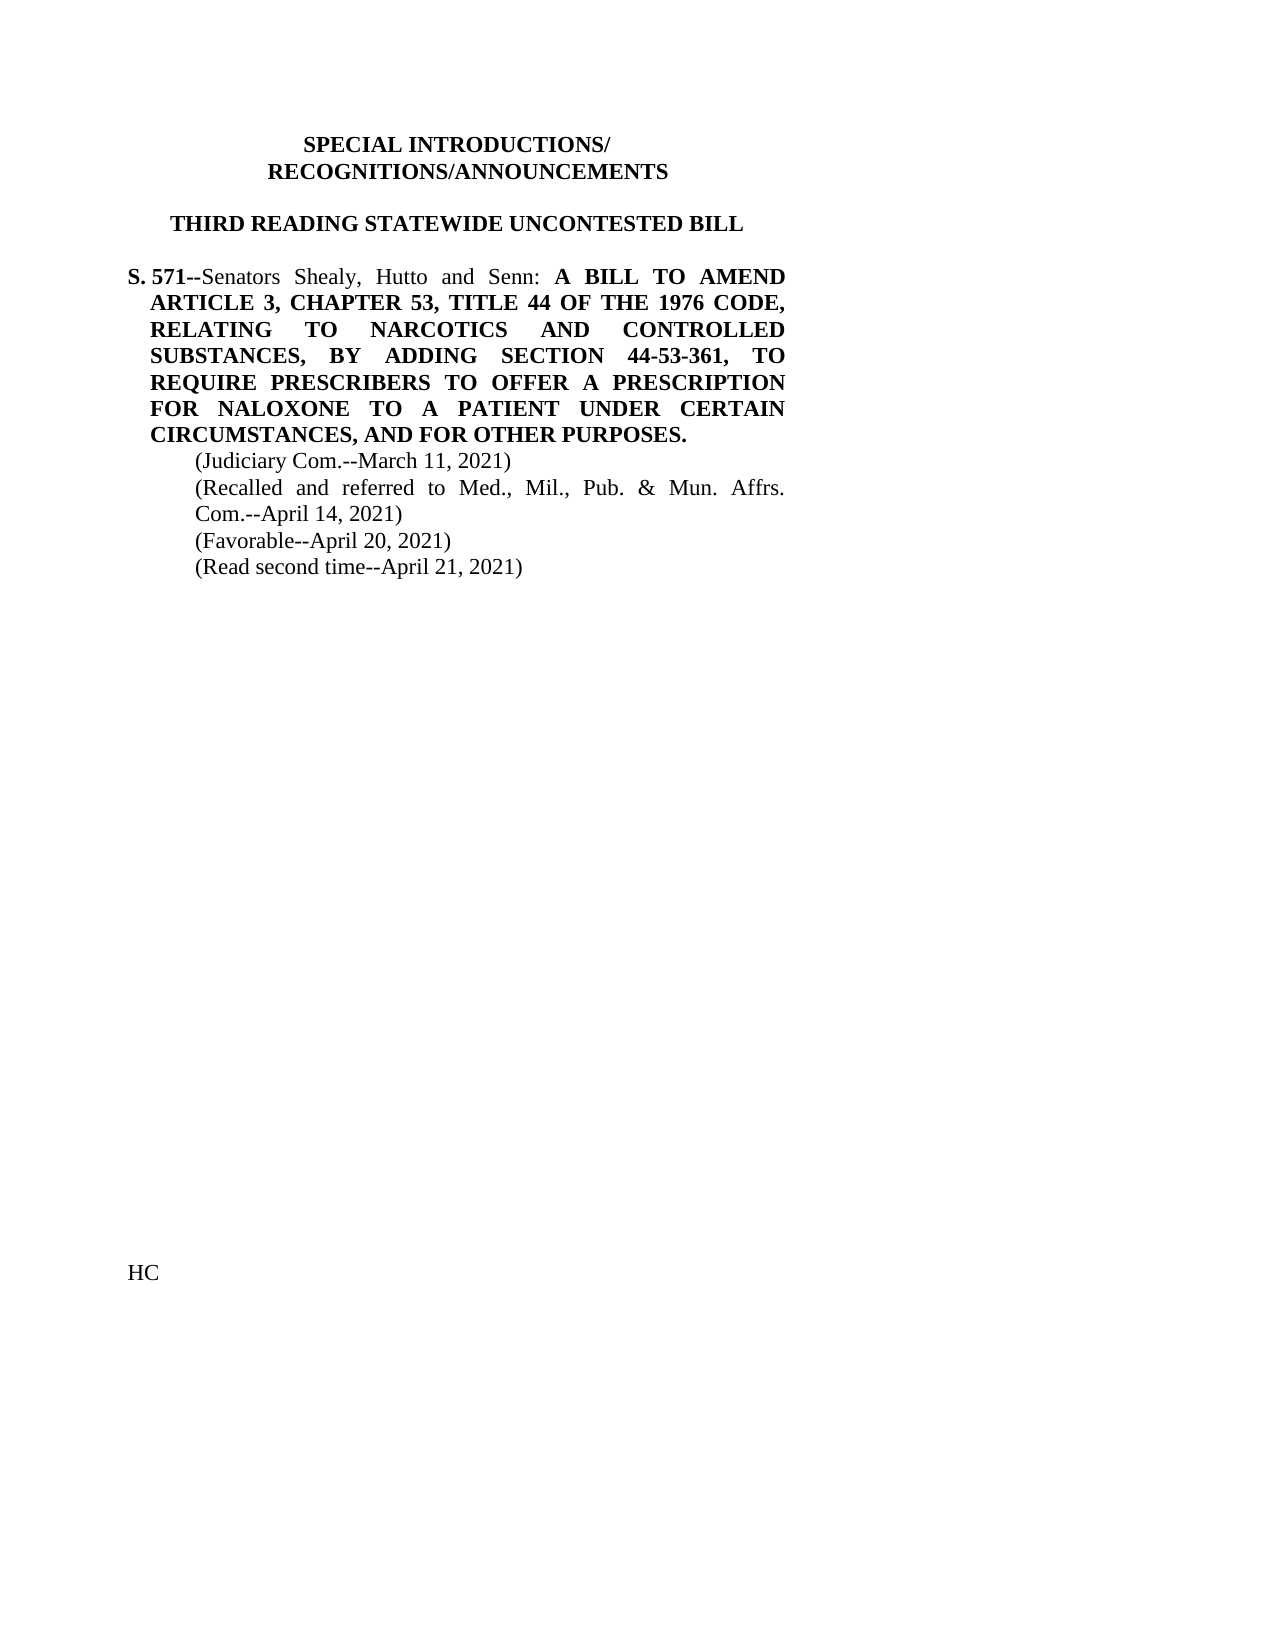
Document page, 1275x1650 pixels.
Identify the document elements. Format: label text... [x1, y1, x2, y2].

text THIRD READING STATEWIDE UNCONTESTED BILL [127, 210, 786, 237]
text S. 571--Senators Shealy, Hutto and Senn: A BILL TO AMEND ARTICLE 3, CHAPTER 53, TITLE 44 OF THE 1976 CODE, RELATING TO NARCOTICS AND CONTROLLED SUBSTANCES, BY ADDING SECTION 44-53-361, TO REQUIRE PRESCRIBERS TO OFFER A PRESCRIPTION FOR NALOXONE TO A PATIENT UNDER CERTAIN CIRCUMSTANCES, AND FOR OTHER PURPOSES. [127, 263, 786, 448]
text (Judiciary Com.--March 11, 2021) [195, 448, 786, 474]
text (Favorable--April 20, 2021) [195, 527, 786, 553]
text (Recalled and referred to Med., Mil., Pub. & Mun. Affrs. Com.--April 14, 2021) [195, 474, 786, 527]
text (Read second time--April 21, 2021) [195, 553, 786, 579]
text SPECIAL INTRODUCTIONS/ RECOGNITIONS/ANNOUNCEMENTS [127, 131, 786, 184]
